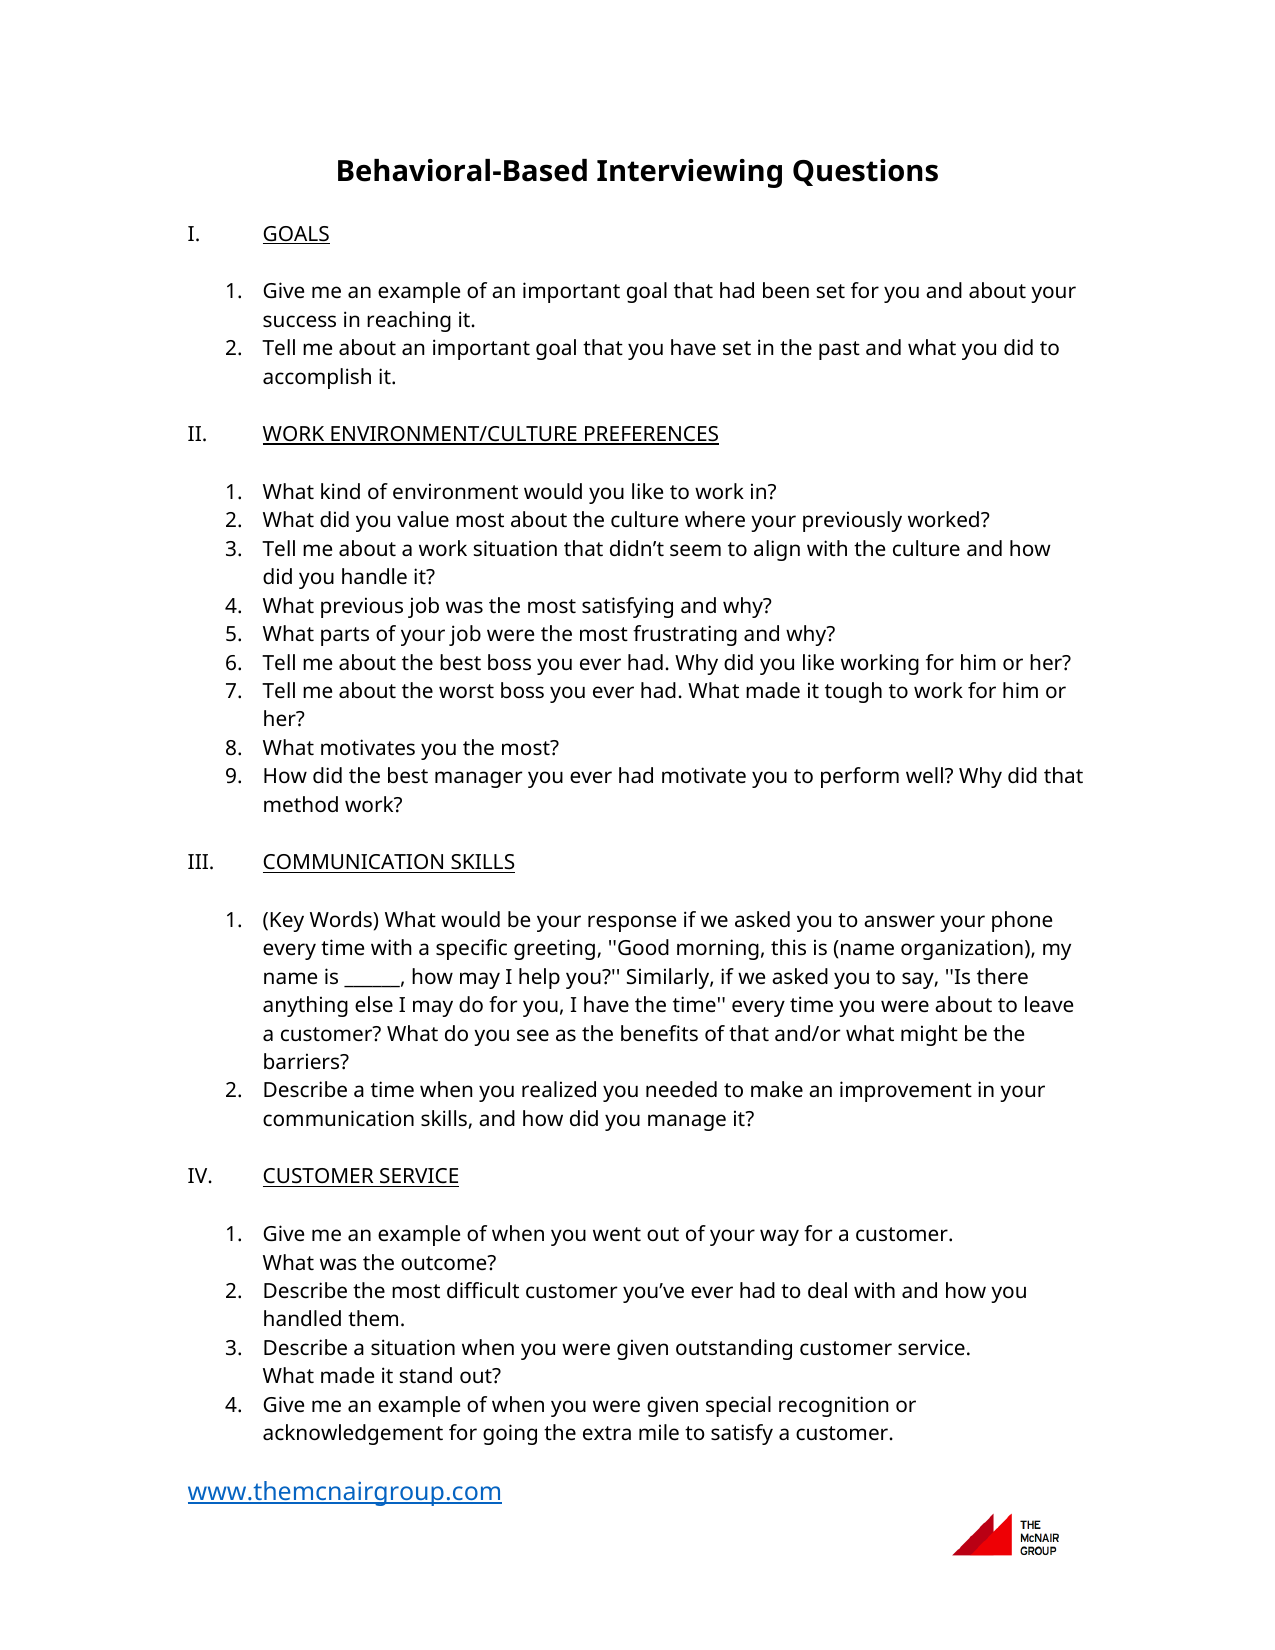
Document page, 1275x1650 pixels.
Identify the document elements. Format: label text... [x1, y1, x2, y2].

list Describe the most difficult customer you’ve ever had to deal with and how you handled them. [225, 1276, 1087, 1333]
text II. WORK ENVIRONMENT/CULTURE PREFERENCES [187, 419, 1087, 448]
text What made it stand out? [262, 1361, 1087, 1390]
list Describe a time when you realized you needed to make an improvement in your communication skills, and how did you manage it? [225, 1076, 1087, 1132]
list Tell me about an important goal that you have set in the past and what you did to accomplish it. [225, 333, 1087, 390]
list What did you value most about the culture where your previously worked? [225, 505, 1087, 534]
text I. GOALS [187, 219, 1087, 247]
list How did the best manager you ever had motivate you to perform well? Why did that method work? [225, 761, 1087, 818]
list What parts of your job were the most frustrating and why? [225, 619, 1087, 648]
list Give me an example of an important goal that had been set for you and about your success in reaching it. [225, 276, 1087, 333]
list Tell me about a work situation that didn’t seem to align with the culture and how did you handle it? [225, 534, 1087, 591]
text What was the outcome? [262, 1248, 1087, 1276]
list What motivates you the most? [225, 733, 1087, 761]
list What kind of environment would you like to work in? [225, 477, 1087, 505]
text IV. CUSTOMER SERVICE [187, 1162, 1087, 1190]
list Give me an example of when you were given special recognition or acknowledgement for going the extra mile to satisfy a customer. [225, 1390, 1087, 1447]
picture [946, 1507, 1088, 1568]
list Give me an example of when you went out of your way for a customer. [225, 1219, 1087, 1248]
list Tell me about the best boss you ever had. Why did you like working for him or her? [225, 648, 1087, 676]
list Tell me about the worst boss you ever had. What made it tough to work for him or her? [225, 676, 1087, 733]
list What previous job was the most satisfying and why? [225, 591, 1087, 619]
text Behavioral-Based Interviewing Questions [187, 150, 1087, 190]
list (Key Words) What would be your response if we asked you to answer your phone every time with a specific greeting, ''Good morning, this is (name organization), my name is ______, how may I help you?'' Similarly, if we asked you to say, ''Is there anything else I may do for you, I have the time'' every time you were about to leave a customer? What do you see as the benefits of that and/or what might be the barriers? [225, 905, 1087, 1076]
list Describe a situation when you were given outstanding customer service. [225, 1333, 1087, 1361]
text III. COMMUNICATION SKILLS [187, 847, 1087, 876]
